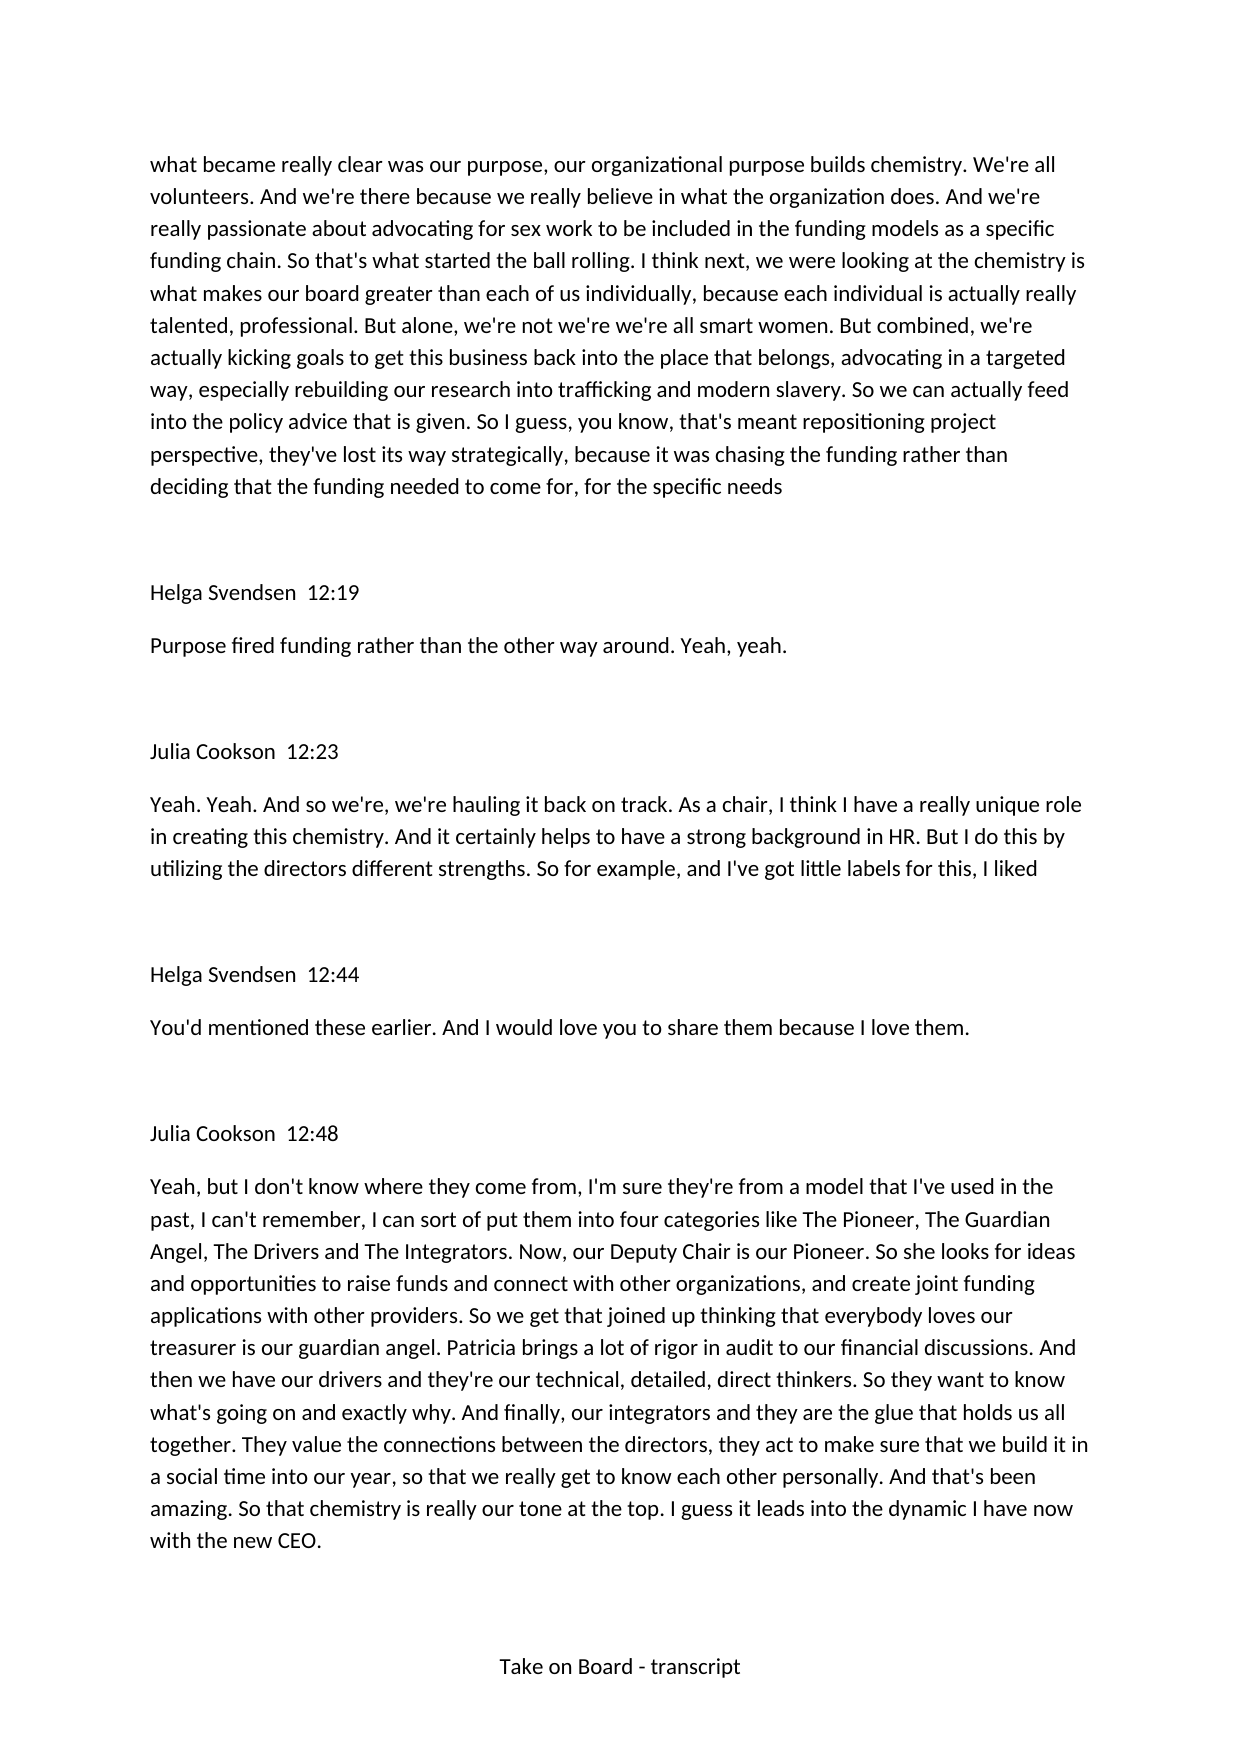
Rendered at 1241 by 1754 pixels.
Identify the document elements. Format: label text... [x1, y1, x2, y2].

text Julia Cookson 12:23 [150, 737, 1090, 765]
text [150, 150, 1090, 500]
text Julia Cookson 12:48 [150, 1119, 1090, 1147]
text Helga Svendsen 12:19 [150, 578, 1090, 606]
text Yeah. Yeah. And so we're, we're hauling it back on track. As a chair, I think I have a really unique role in creating this chemistry. And it certainly helps to have a strong background in HR. But I do this by utilizing the directors different strengths. So for example, and I've got little labels for this, I liked [150, 790, 1090, 882]
text You'd mentioned these earlier. And I would love you to share them because I love them. [150, 1013, 1090, 1041]
text Yeah, but I don't know where they come from, I'm sure they're from a model that I've used in the past, I can't remember, I can sort of put them into four categories like The Pioneer, The Guardian Angel, The Drivers and The Integrators. Now, our Deputy Chair is our Pioneer. So she looks for ideas and opportunities to raise funds and connect with other organizations, and create joint funding applications with other providers. So we get that joined up thinking that everybody loves our treasurer is our guardian angel. Patricia brings a lot of rigor in audit to our financial discussions. And then we have our drivers and they're our technical, detailed, direct thinkers. So they want to know what's going on and exactly why. And finally, our integrators and they are the glue that holds us all together. They value the connections between the directors, they act to make sure that we build it in a social time into our year, so that we really get to know each other personally. And that's been amazing. So that chemistry is really our tone at the top. I guess it leads into the dynamic I have now with the new CEO. [150, 1172, 1090, 1554]
text Purpose fired funding rather than the other way around. Yeah, yeah. [150, 631, 1090, 659]
text Helga Svendsen 12:44 [150, 960, 1090, 988]
